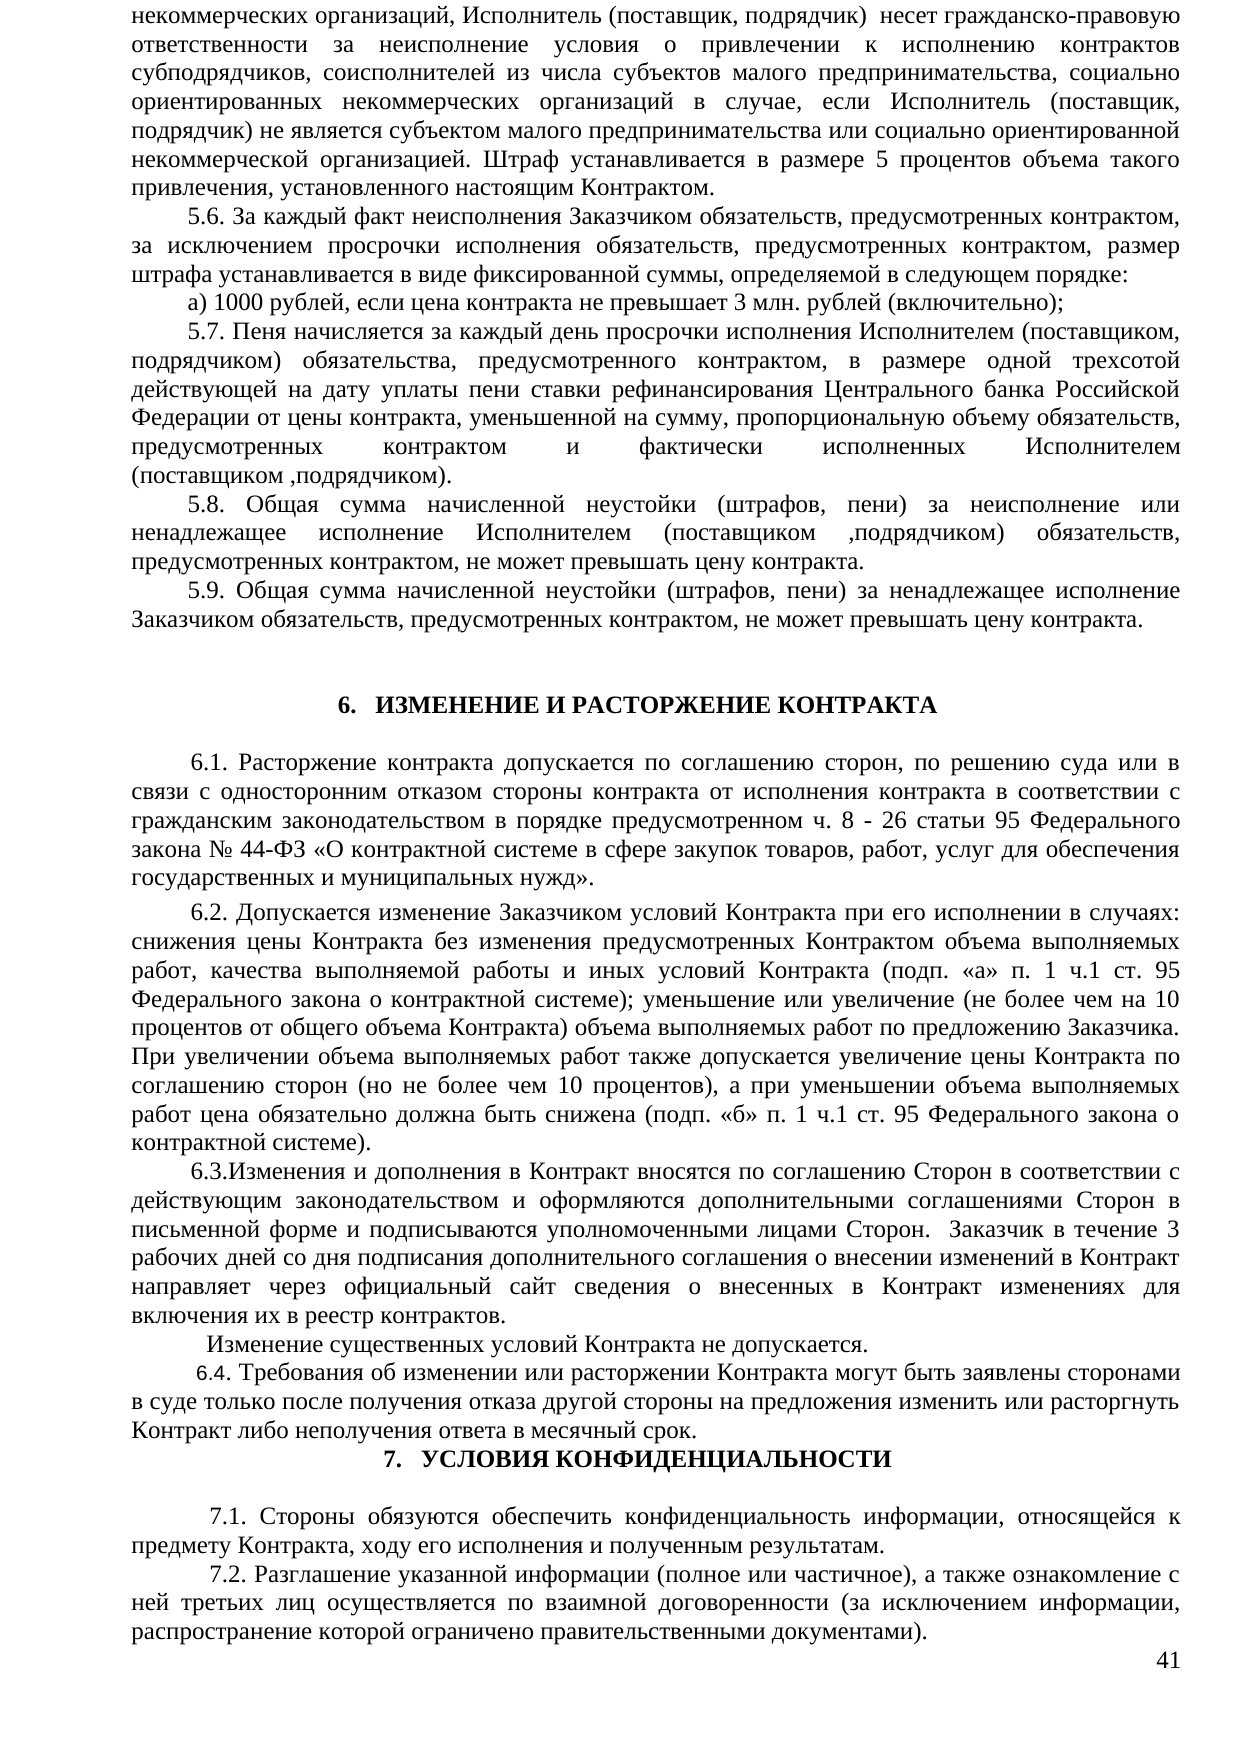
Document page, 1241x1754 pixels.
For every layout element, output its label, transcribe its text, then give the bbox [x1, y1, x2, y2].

text 5.6. За каждый факт неисполнения Заказчиком обязательств, предусмотренных контрактом, за исключением просрочки исполнения обязательств, предусмотренных контрактом, размер штрафа устанавливается в виде фиксированной суммы, определяемой в следующем порядке: [131, 201, 1181, 287]
text а) 1000 рублей, если цена контракта не превышает 3 млн. рублей (включительно); [131, 287, 1181, 316]
text 5.7. Пеня начисляется за каждый день просрочки исполнения Исполнителем (поставщиком, подрядчиком) обязательства, предусмотренного контрактом, в размере одной трехсотой действующей на дату уплаты пени ставки рефинансирования Центрального банка Российской Федерации от цены контракта, уменьшенной на сумму, пропорциональную объему обязательств, предусмотренных контрактом и фактически исполненных Исполнителем (поставщиком ,подрядчиком). [131, 316, 1181, 489]
text Изменение существенных условий Контракта не допускается. [131, 1329, 1181, 1357]
text 7.1. Стороны обязуются обеспечить конфиденциальность информации, относящейся к предмету Контракта, ходу его исполнения и полученным результатам. [131, 1501, 1181, 1559]
text 6.3.Изменения и дополнения в Контракт вносятся по соглашению Сторон в соответствии с действующим законодательством и оформляются дополнительными соглашениями Сторон в письменной форме и подписываются уполномоченными лицами Сторон. Заказчик в течение 3 рабочих дней со дня подписания дополнительного соглашения о внесении изменений в Контракт направляет через официальный сайт сведения о внесенных в Контракт изменениях для включения их в реестр контрактов. [131, 1156, 1181, 1329]
text 6.1. Расторжение контракта допускается по соглашению сторон, по решению суда или в связи с односторонним отказом стороны контракта от исполнения контракта в соответствии с гражданским законодательством в порядке предусмотренном ч. 8 - 26 статьи 95 Федерального закона № 44-ФЗ «О контрактной системе в сфере закупок товаров, работ, услуг для обеспечения государственных и муниципальных нужд». [131, 747, 1181, 891]
list ИЗМЕНЕНИЕ И РАСТОРЖЕНИЕ КОНТРАКТА [94, 690, 1181, 719]
text 6.4. Требования об изменении или расторжении Контракта могут быть заявлены сторонами в суде только после получения отказа другой стороны на предложения изменить или расторгнуть Контракт либо неполучения ответа в месячный срок. [131, 1357, 1181, 1444]
list УСЛОВИЯ КОНФИДЕНЦИАЛЬНОСТИ [94, 1444, 1181, 1472]
text 6.2. Допускается изменение Заказчиком условий Контракта при его исполнении в случаях: снижения цены Контракта без изменения предусмотренных Контрактом объема выполняемых работ, качества выполняемой работы и иных условий Контракта (подп. «а» п. 1 ч.1 ст. 95 Федерального закона о контрактной системе); уменьшение или увеличение (не более чем на 10 процентов от общего объема Контракта) объема выполняемых работ по предложению Заказчика. При увеличении объема выполняемых работ также допускается увеличение цены Контракта по соглашению сторон (но не более чем 10 процентов), а при уменьшении объема выполняемых работ цена обязательно должна быть снижена (подп. «б» п. 1 ч.1 ст. 95 Федерального закона о контрактной системе). [131, 897, 1181, 1156]
text 7.2. Разглашение указанной информации (полное или частичное), а также ознакомление с ней третьих лиц осуществляется по взаимной договоренности (за исключением информации, распространение которой ограничено правительственными документами). [131, 1559, 1181, 1645]
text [131, 0, 1181, 201]
text 5.9. Общая сумма начисленной неустойки (штрафов, пени) за ненадлежащее исполнение Заказчиком обязательств, предусмотренных контрактом, не может превышать цену контракта. [131, 575, 1181, 632]
text 5.8. Общая сумма начисленной неустойки (штрафов, пени) за неисполнение или ненадлежащее исполнение Исполнителем (поставщиком ,подрядчиком) обязательств, предусмотренных контрактом, не может превышать цену контракта. [131, 489, 1181, 575]
